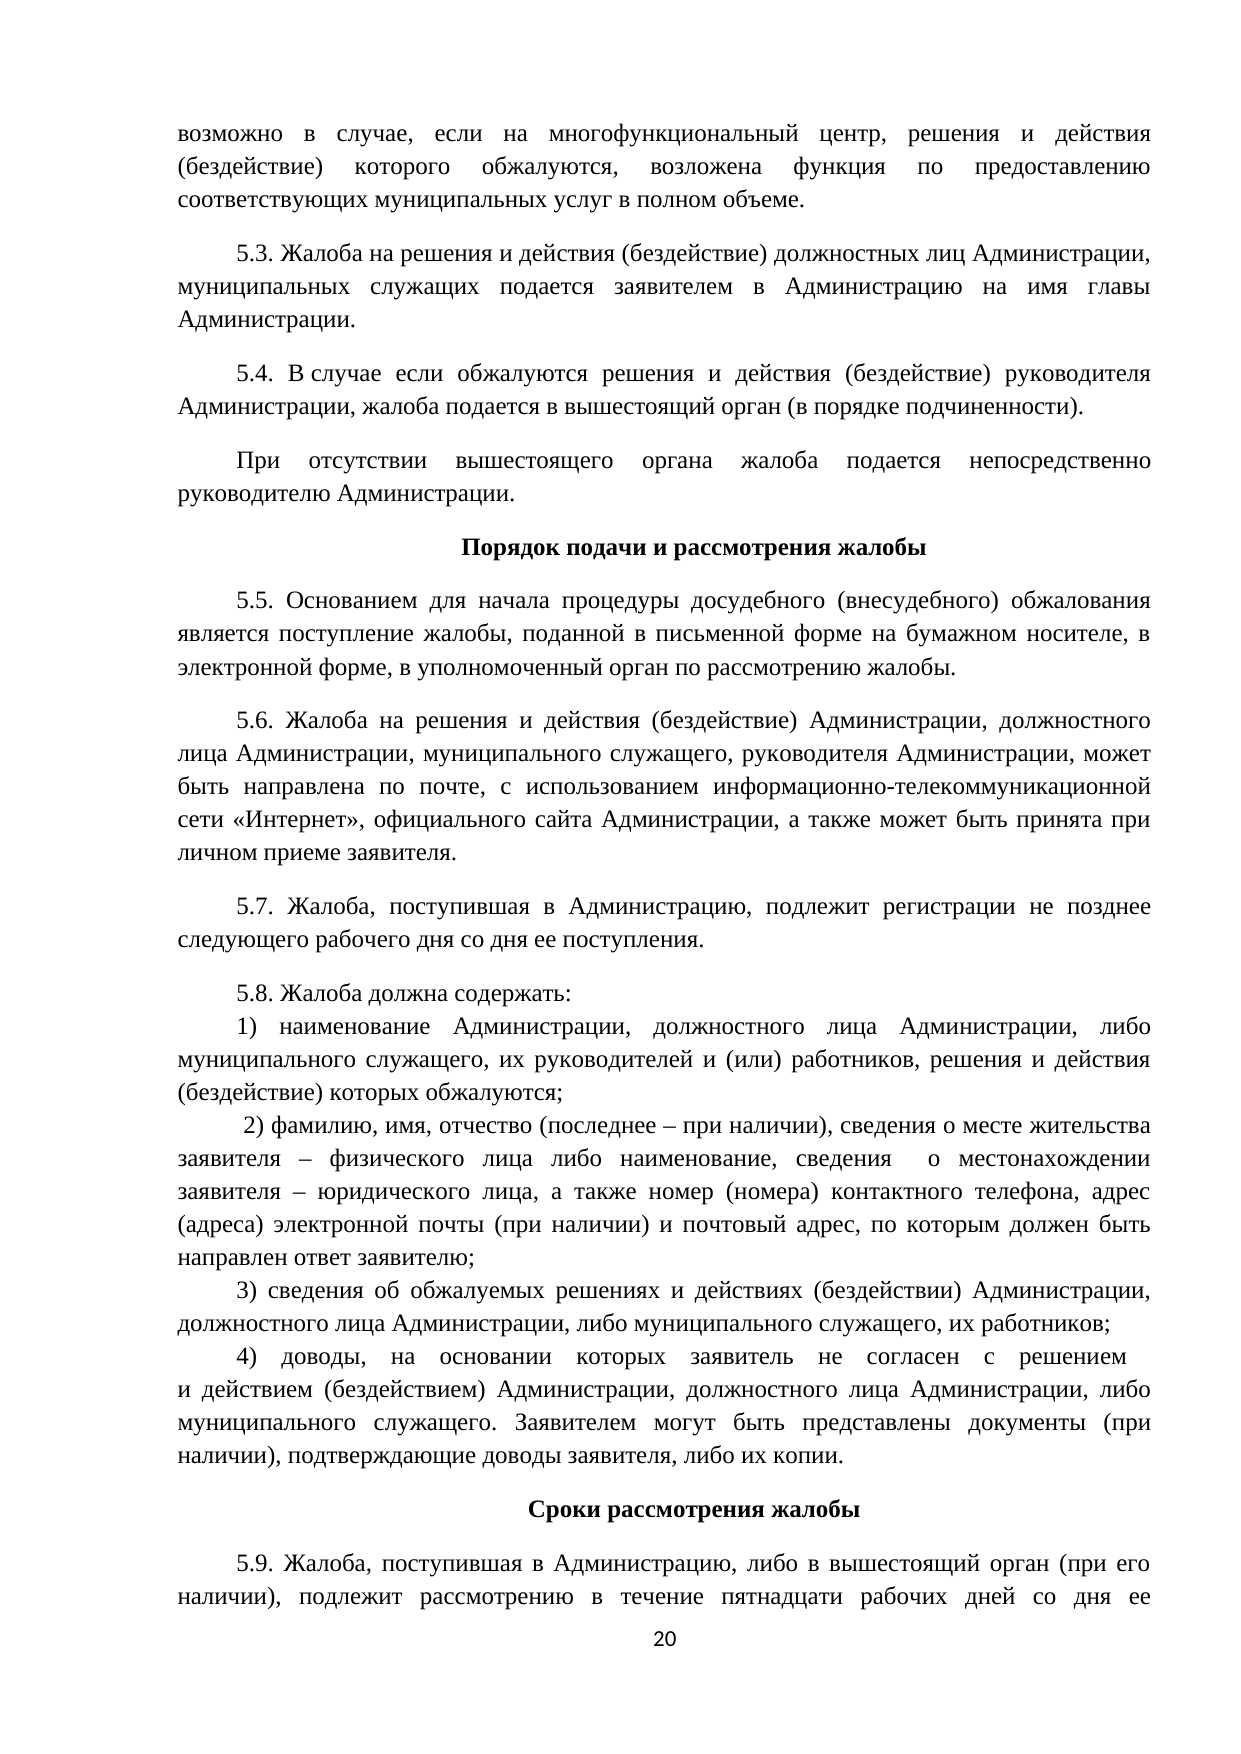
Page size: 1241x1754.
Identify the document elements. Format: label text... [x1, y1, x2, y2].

text 1) наименование Администрации, должностного лица Администрации, либо муниципального служащего, их руководителей и (или) работников, решения и действия (бездействие) которых обжалуются; [177, 1011, 1152, 1106]
text 5.5. Основанием для начала процедуры досудебного (внесудебного) обжалования является поступление жалобы, поданной в письменной форме на бумажном носителе, в электронной форме, в уполномоченный орган по рассмотрению жалобы. [177, 586, 1152, 680]
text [177, 118, 1152, 213]
text 5.7. Жалоба, поступившая в Администрацию, подлежит регистрации не позднее следующего рабочего дня со дня ее поступления. [177, 891, 1152, 953]
text 3) сведения об обжалуемых решениях и действиях (бездействии) Администрации, должностного лица Администрации, либо муниципального служащего, их работников; [177, 1275, 1152, 1337]
text Сроки рассмотрения жалобы [177, 1494, 1152, 1523]
text 5.8. Жалоба должна содержать: [177, 978, 1152, 1007]
text При отсутствии вышестоящего органа жалоба подается непосредственно руководителю Администрации. [177, 445, 1152, 507]
text Порядок подачи и рассмотрения жалобы [177, 532, 1152, 560]
text 2) фамилию, имя, отчество (последнее – при наличии), сведения о месте жительства заявителя – физического лица либо наименование, сведения о местонахождении заявителя – юридического лица, а также номер (номера) контактного телефона, адрес (адреса) электронной почты (при наличии) и почтовый адрес, по которым должен быть направлен ответ заявителю; [177, 1110, 1152, 1271]
text 5.4. В случае если обжалуются решения и действия (бездействие) руководителя Администрации, жалоба подается в вышестоящий орган (в порядке подчиненности). [177, 358, 1152, 420]
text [177, 1548, 1152, 1610]
text 5.3. Жалоба на решения и действия (бездействие) должностных лиц Администрации, муниципальных служащих подается заявителем в Администрацию на имя главы Администрации. [177, 238, 1152, 333]
text 5.6. Жалоба на решения и действия (бездействие) Администрации, должностного лица Администрации, муниципального служащего, руководителя Администрации, может быть направлена по почте, с использованием информационно-телекоммуникационной сети «Интернет», официального сайта Администрации, а также может быть принята при личном приеме заявителя. [177, 705, 1152, 866]
text 4) доводы, на основании которых заявитель не согласен с решением и действием (бездействием) Администрации, должностного лица Администрации, либо муниципального служащего. Заявителем могут быть представлены документы (при наличии), подтверждающие доводы заявителя, либо их копии. [177, 1341, 1152, 1469]
